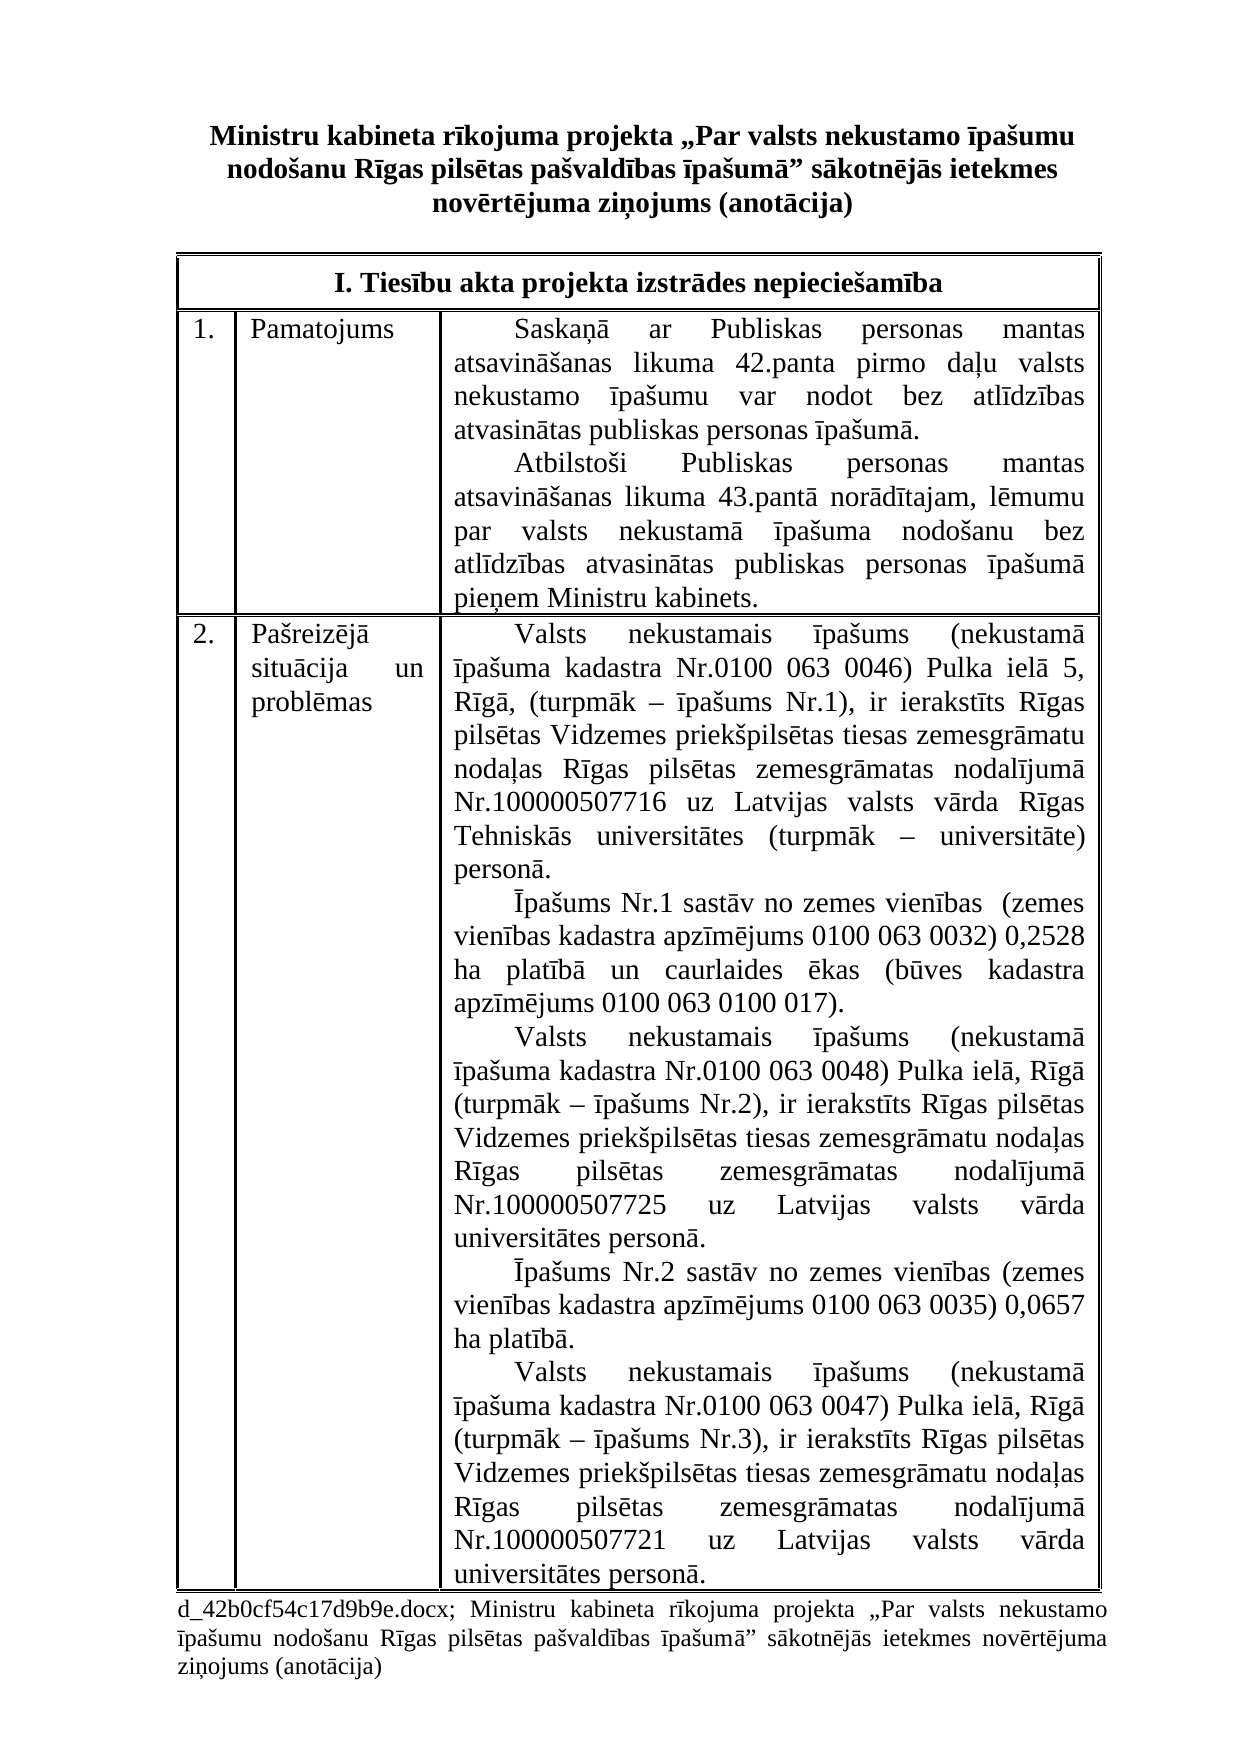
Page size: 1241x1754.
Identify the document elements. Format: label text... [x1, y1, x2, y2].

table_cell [440, 617, 1100, 1589]
table_cell 2. [177, 617, 235, 1589]
table_cell Saskaņā ar Publiskas personas mantas atsavināšanas likuma 42.panta pirmo daļu valsts nekustamo īpašumu var nodot bez atlīdzības atvasinātas publiskas personas īpašumā. Atbilstoši Publiskas personas mantas atsavināšanas likuma 43.pantā norādītajam, lēmumu par valsts nekustamā īpašuma nodošanu bez atlīdzības atvasinātas publiskas personas īpašumā pieņem Ministru kabinets. [442, 312, 1098, 613]
text Ministru kabineta rīkojuma projekta „Par valsts nekustamo īpašumu nodošanu Rīgas pilsētas pašvaldības īpašumā” sākotnējās ietekmes novērtējuma ziņojums (anotācija) [177, 118, 1107, 219]
table_cell 1. [179, 312, 234, 613]
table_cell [235, 617, 440, 1589]
table_header I. Tiesību akta projekta izstrādes nepieciešamība [177, 256, 1100, 308]
table_cell Pamatojums [237, 312, 439, 613]
